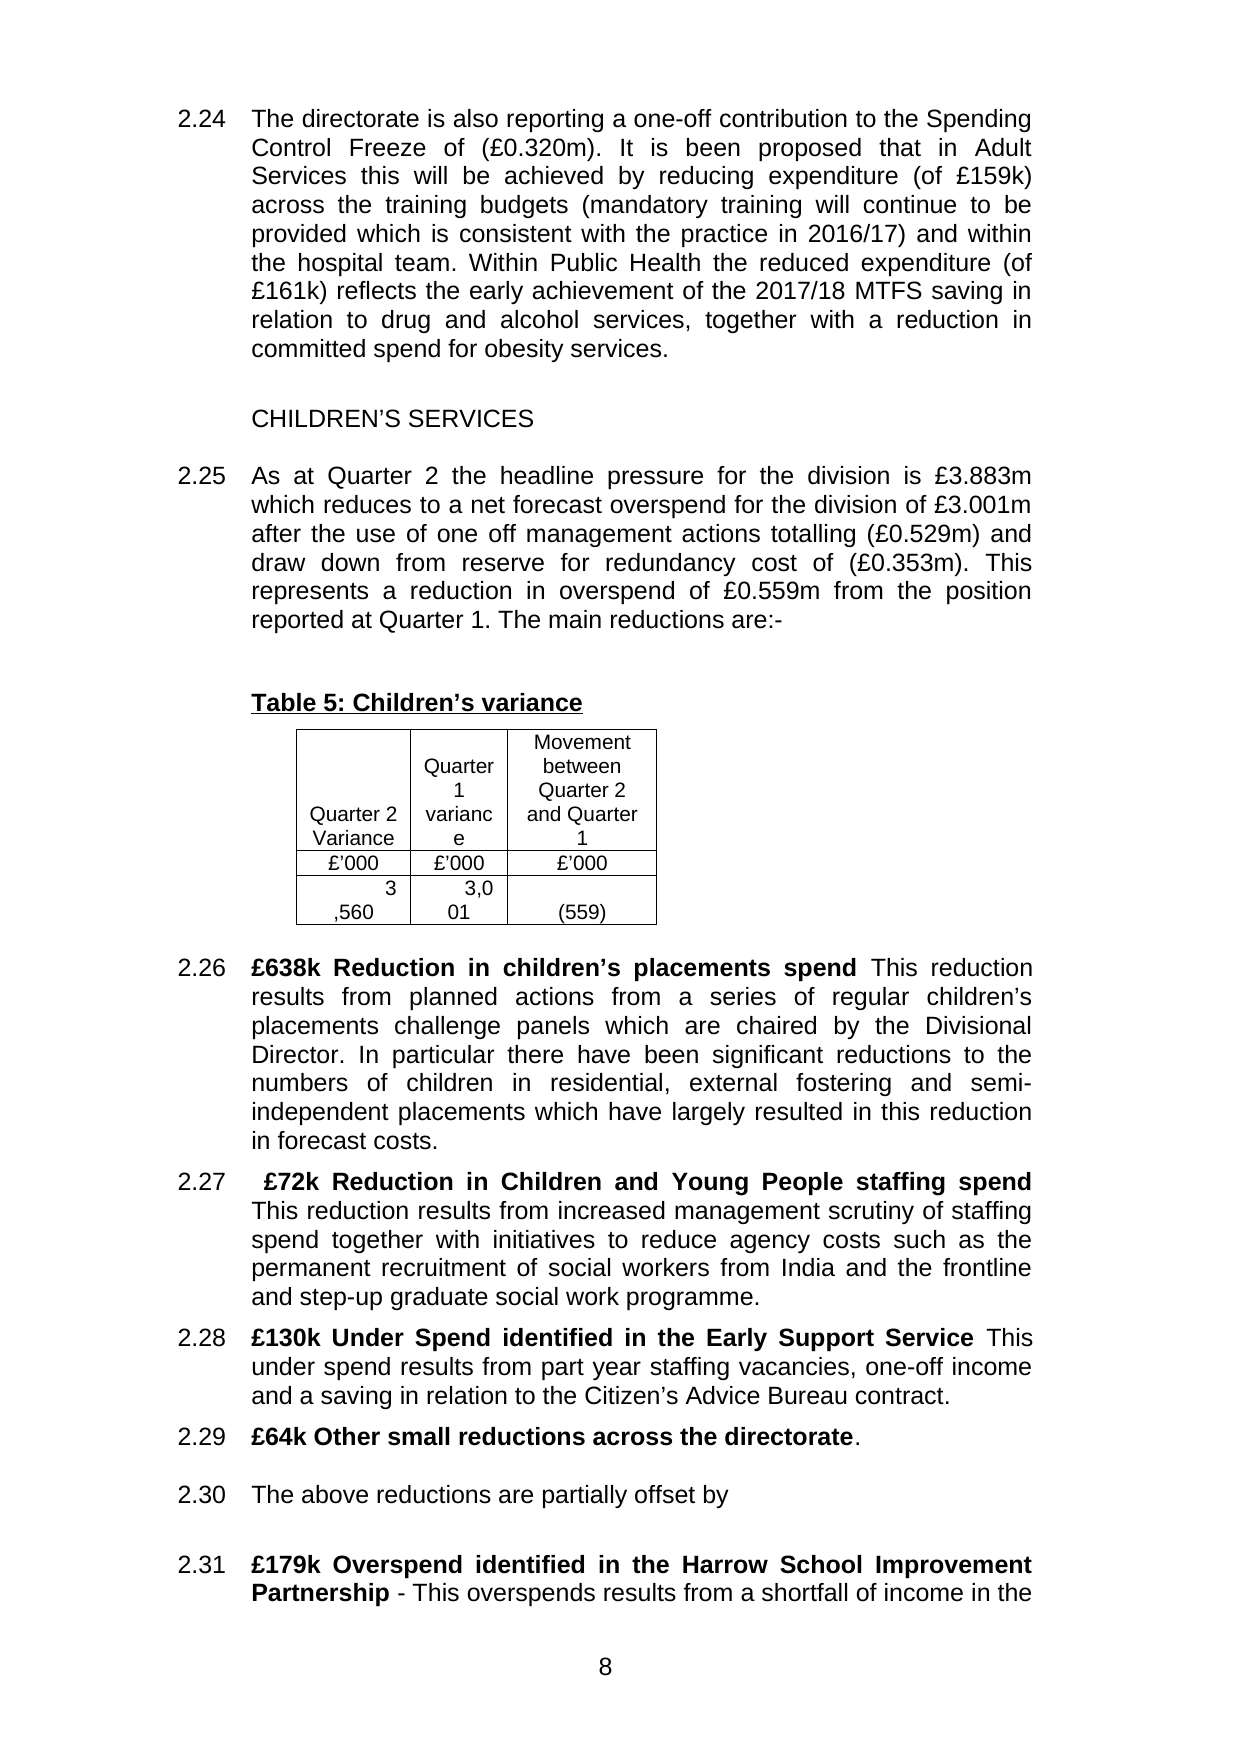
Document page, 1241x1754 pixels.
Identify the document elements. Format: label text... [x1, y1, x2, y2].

list As at Quarter 2 the headline pressure for the division is £3.883m which reduces to a net forecast overspend for the division of £3.001m after the use of one off management actions totalling (£0.529m) and draw down from reserve for redundancy cost of (£0.353m). This represents a reduction in overspend of £0.559m from the position reported at Quarter 1. The main reductions are:- [177, 461, 1033, 634]
table_cell £’000 [297, 851, 410, 874]
table_header Quarter 2 Variance [297, 730, 410, 849]
list £638k Reduction in children’s placements spend This reduction results from planned actions from a series of regular children’s placements challenge panels which are chaired by the Divisional Director. In particular there have been significant reductions to the numbers of children in residential, external fostering and semi-independent placements which have largely resulted in this reduction in forecast costs. [177, 953, 1033, 1154]
list Table 5: Children’s variance [251, 687, 1033, 716]
list The above reductions are partially offset by [177, 1479, 1033, 1508]
table_cell £’000 [508, 851, 656, 874]
table_header Movement between Quarter 2 and Quarter 1 [508, 730, 656, 849]
list £72k Reduction in Children and Young People staffing spend This reduction results from increased management scrutiny of staffing spend together with initiatives to reduce agency costs such as the permanent recruitment of social workers from India and the frontline and step-up graduate social work programme. [177, 1167, 1033, 1311]
text CHILDREN’S SERVICES [177, 404, 1033, 432]
table_cell (559) [508, 876, 656, 923]
table_header Quarter 1 variance [411, 730, 507, 849]
table_cell 3,560 [297, 876, 410, 923]
list £130k Under Spend identified in the Early Support Service This under spend results from part year staffing vacancies, one-off income and a saving in relation to the Citizen’s Advice Bureau contract. [177, 1323, 1033, 1409]
table_cell 3,001 [411, 876, 507, 923]
list £64k Other small reductions across the directorate. [177, 1422, 1033, 1451]
table_cell £’000 [411, 851, 507, 874]
list The directorate is also reporting a one-off contribution to the Spending Control Freeze of (£0.320m). It is been proposed that in Adult Services this will be achieved by reducing expenditure (of £159k) across the training budgets (mandatory training will continue to be provided which is consistent with the practice in 2016/17) and within the hospital team. Within Public Health the reduced expenditure (of £161k) reflects the early achievement of the 2017/18 MTFS saving in relation to drug and alcohol services, together with a reduction in committed spend for obesity services. [177, 104, 1033, 362]
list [177, 1549, 1033, 1607]
